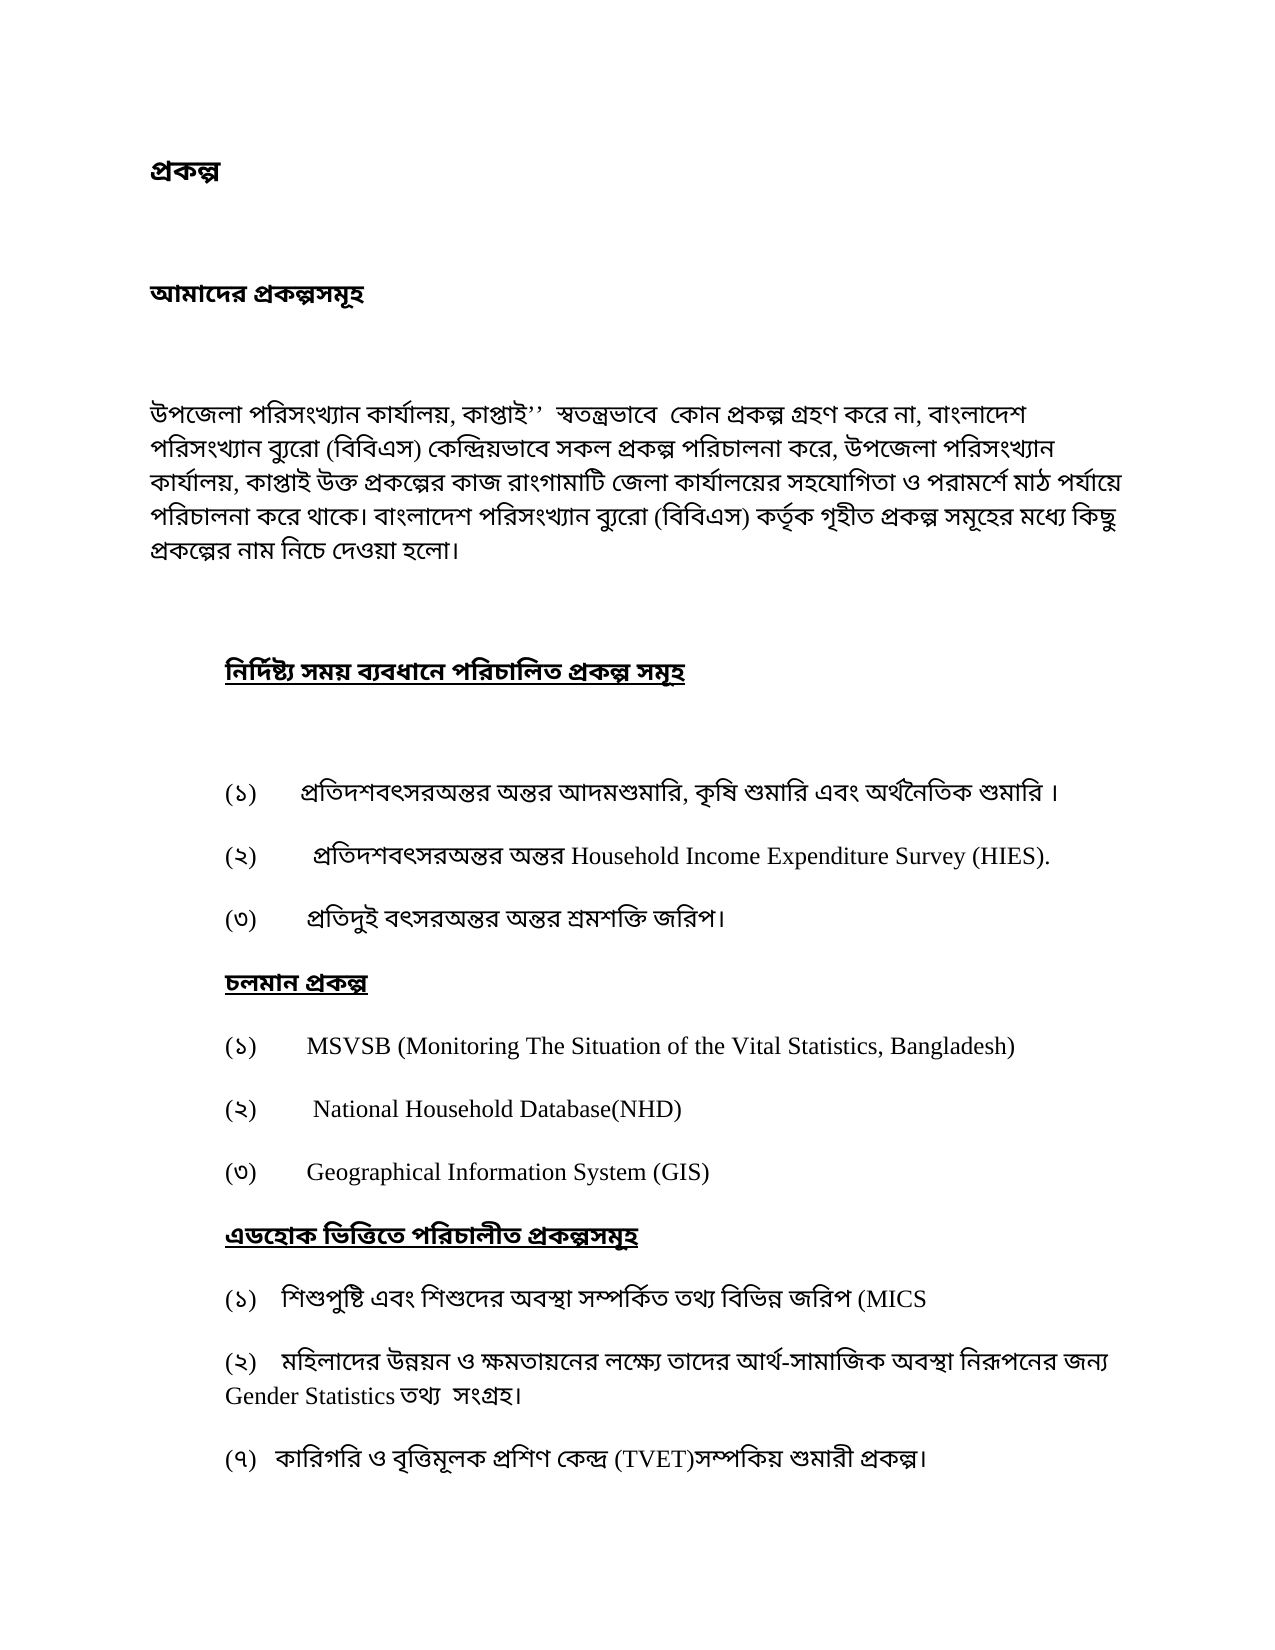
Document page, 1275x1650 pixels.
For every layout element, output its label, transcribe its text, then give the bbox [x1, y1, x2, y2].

text উপজেলা পরিসংখ্যান কার্যালয়, কাপ্তাই’’ স্বতন্ত্রভাবে কোন প্রকল্প গ্রহণ করে না, বাংলাদেশ পরিসংখ্যান ব্যুরো (বিবিএস) কেন্দ্রিয়ভাবে সকল প্রকল্প পরিচালনা করে, উপজেলা পরিসংখ্যান কার্যালয়, কাপ্তাই উক্ত প্রকল্পের কাজ রাংগামাটি জেলা কার্যালয়ের সহযোগিতা ও পরামর্শে মাঠ পর্যায়ে পরিচালনা করে থাকে। বাংলাদেশ পরিসংখ্যান ব্যুরো (বিবিএস) কর্তৃক গৃহীত প্রকল্প সমূহের মধ্যে কিছু প্রকল্পের নাম নিচে দেওয়া হলো। [150, 397, 1125, 567]
text (১) শিশুপুষ্টি এবং শিশুদের অবস্থা সম্পর্কিত তথ্য বিভিন্ন জরিপ (MICS [225, 1281, 1125, 1314]
text (৩) Geographical Information System (GIS) [225, 1154, 1125, 1188]
text (২) National Household Database(NHD) [225, 1091, 1125, 1125]
text (২) মহিলাদের উন্নয়ন ও ক্ষমতায়নের লক্ষ্যে তাদের আর্থ-সামাজিক অবস্থা নিরূপনের জন্য Gender Statisticsতথ্য সংগ্রহ। [225, 1344, 1125, 1412]
text (৩) প্রতিদুই বৎসরঅন্তর অন্তর শ্রমশক্তি জরিপ। [225, 901, 1125, 935]
text (৭) কারিগরি ও বৃত্তিমূলক প্রশিণ কেন্দ্র (TVET)সম্পকিয় শুমারী প্রকল্প। [150, 1441, 1125, 1475]
text (১) প্রতিদশবৎসরঅন্তর অন্তর আদমশুমারি, কৃষি শুমারি এবং অর্থনৈতিক শুমারি । [225, 717, 1125, 809]
text আমাদের প্রকল্পসমূহ [150, 275, 1125, 309]
text (২) প্রতিদশবৎসরঅন্তর অন্তর Household Income Expenditure Survey (HIES). [225, 838, 1125, 872]
text এডহোক ভিত্তিতে পরিচালীত প্রকল্পসমূহ [225, 1217, 1125, 1251]
text চলমান প্রকল্প [225, 964, 1125, 998]
text প্রকল্প [150, 150, 1125, 188]
text (১) MSVSB (Monitoring The Situation of the Vital Statistics, Bangladesh) [225, 1028, 1125, 1062]
text নির্দিষ্ট্য সময় ব্যবধানে পরিচালিত প্রকল্প সমূহ [225, 654, 1125, 688]
